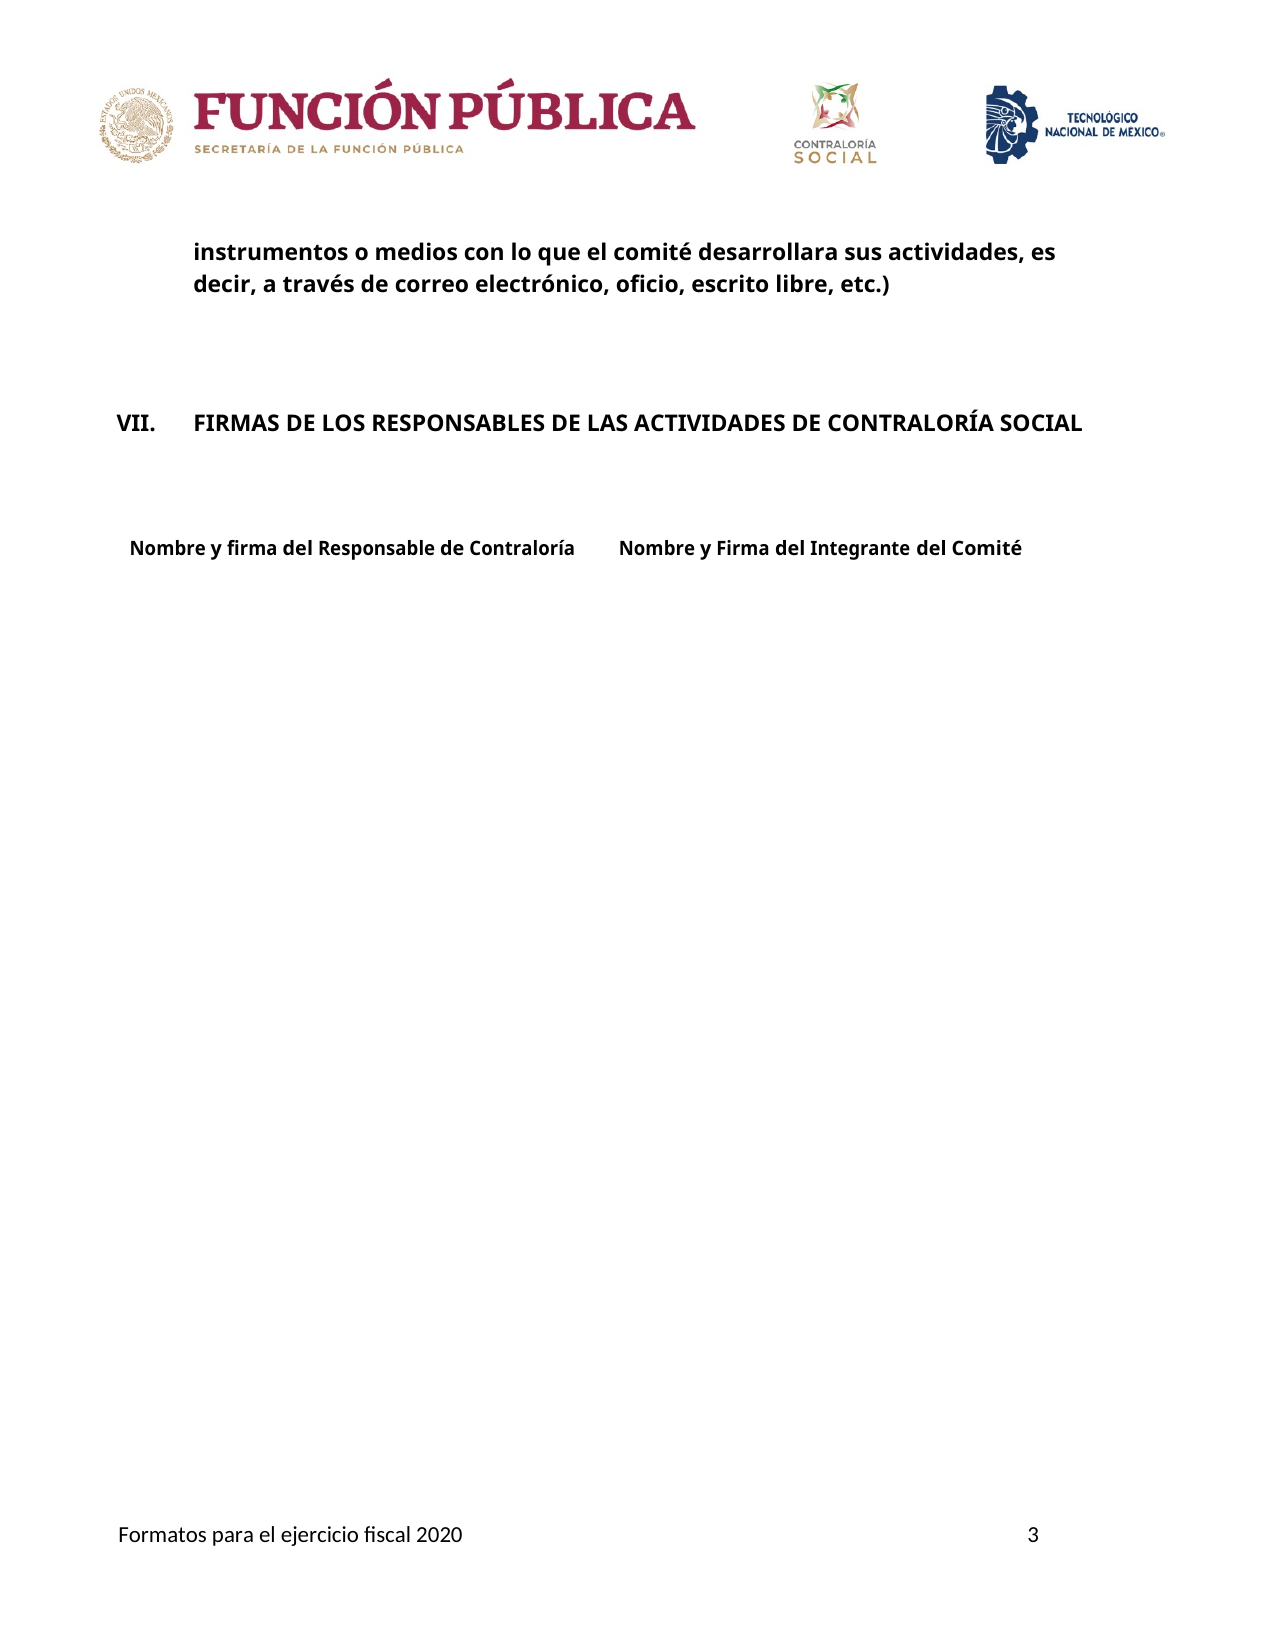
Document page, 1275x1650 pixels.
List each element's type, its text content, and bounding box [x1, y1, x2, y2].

picture [67, 57, 1208, 185]
list FIRMAS DE LOS RESPONSABLES DE LAS ACTIVIDADES DE CONTRALORÍA SOCIAL [156, 407, 1102, 438]
table_header Nombre y Firma del Integrante del Comité [608, 532, 1097, 561]
table_header Nombre y firma del Responsable de Contraloría [118, 532, 607, 561]
